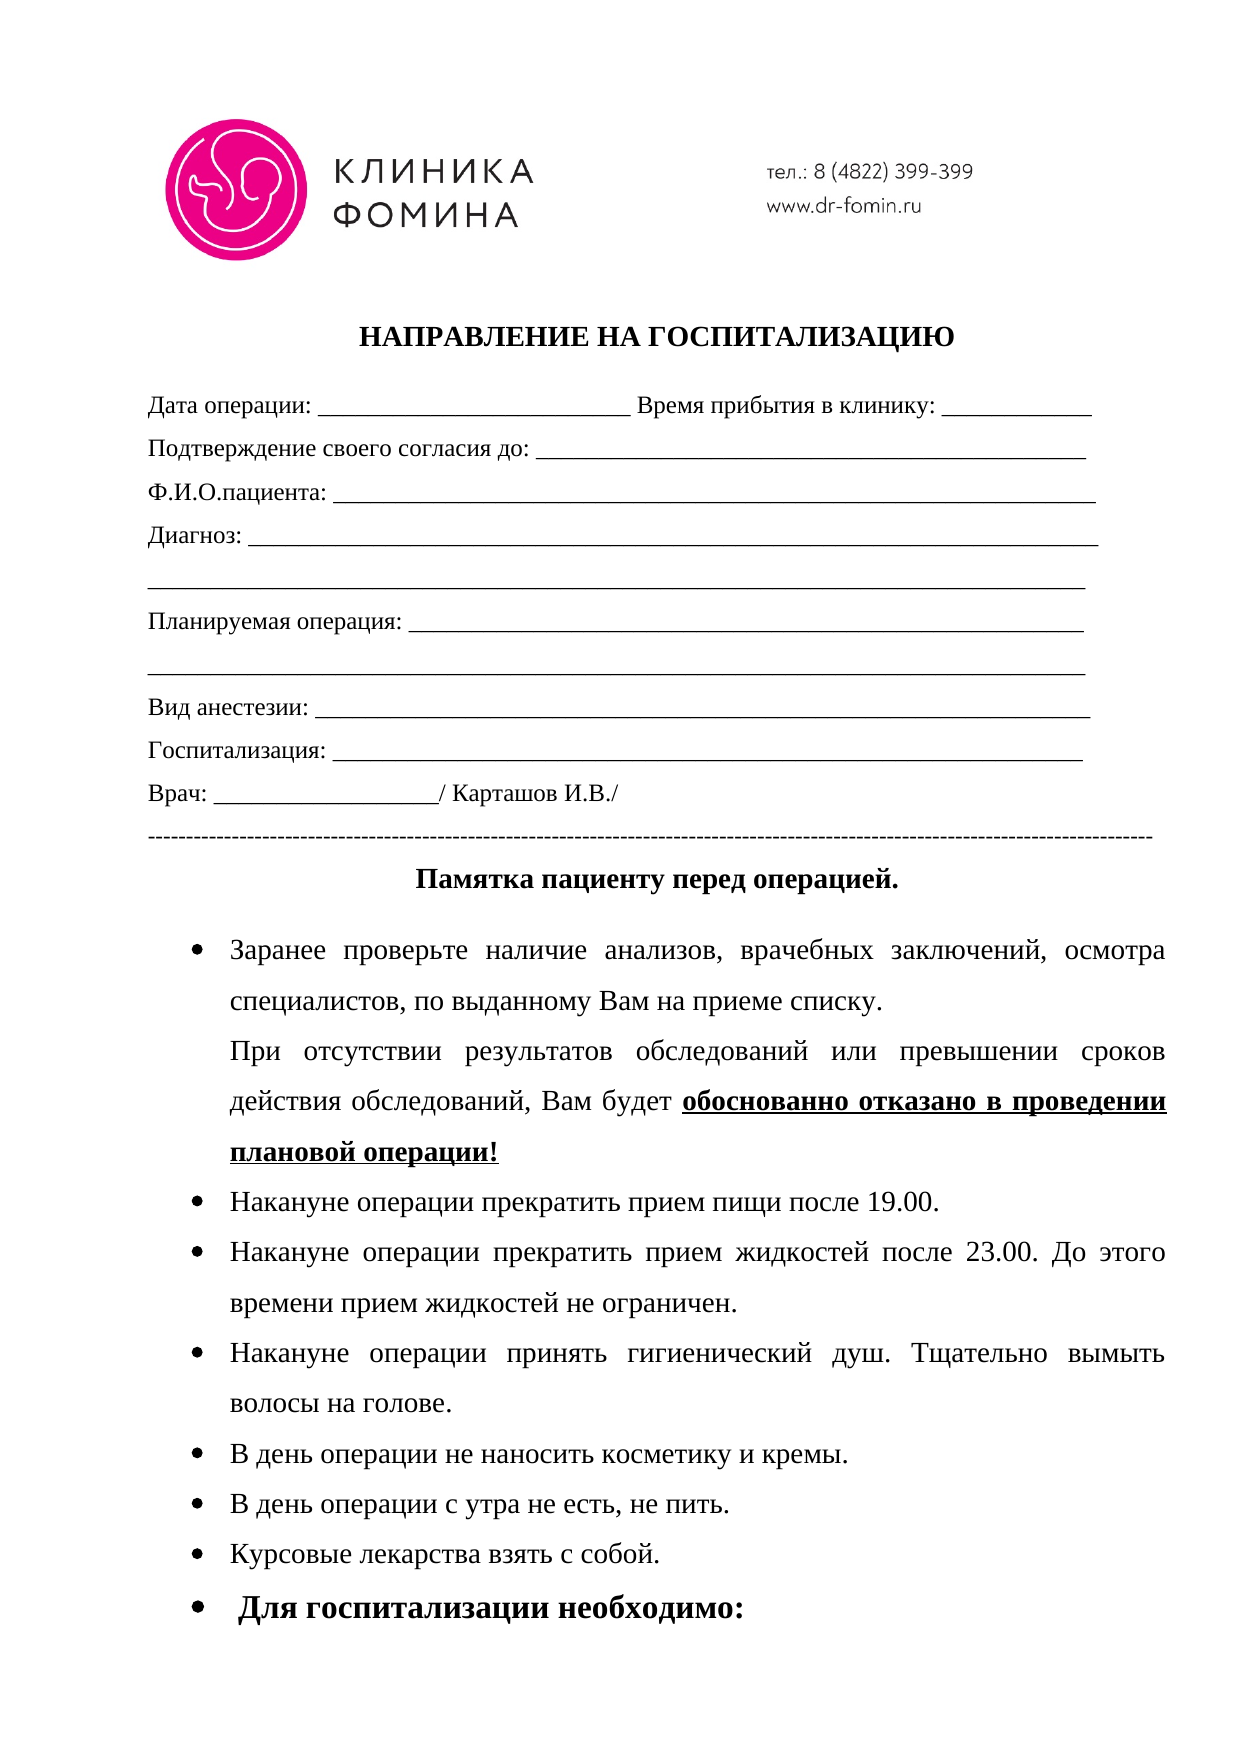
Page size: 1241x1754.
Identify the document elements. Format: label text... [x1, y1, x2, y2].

text Врач: __________________/ Карташов И.В./ [148, 778, 1166, 807]
list Накануне операции принять гигиенический душ. Тщательно вымыть волосы на голове. [192, 1335, 1166, 1419]
text Подтверждение своего согласия до: ____________________________________________ [148, 433, 1166, 462]
list При отсутствии результатов обследований или превышении сроков действия обследований, Вам будет обоснованно отказано в проведении плановой операции! [229, 1033, 1166, 1167]
list Курсовые лекарства взять с собой. [192, 1537, 1166, 1570]
list В день операции с утра не есть, не пить. [192, 1486, 1166, 1520]
text Ф.И.О.пациента: _____________________________________________________________ [148, 477, 1166, 505]
list Накануне операции прекратить прием жидкостей после 23.00. До этого времени прием жидкостей не ограничен. [192, 1234, 1166, 1318]
text НАПРАВЛЕНИЕ НА ГОСПИТАЛИЗАЦИЮ [148, 319, 1166, 353]
text ___________________________________________________________________________ Вид анестезии: ______________________________________________________________ [148, 649, 1166, 721]
text Дата операции: _________________________ Время прибытия в клинику: ____________ [148, 390, 1166, 419]
text Памятка пациенту перед операцией. [148, 861, 1166, 895]
list Заранее проверьте наличие анализов, врачебных заключений, осмотра специалистов, по выданному Вам на приеме списку. [192, 932, 1166, 1016]
text Госпитализация: ____________________________________________________________ [148, 735, 1166, 764]
text Диагноз: ____________________________________________________________________ ___________________________________________________________________________ Планируемая операция: ______________________________________________________ [148, 520, 1166, 635]
picture [147, 92, 1006, 285]
list Для госпитализации необходимо: [192, 1587, 1166, 1625]
list Накануне операции прекратить прием пищи после 19.00. [192, 1184, 1166, 1218]
text ------------------------------------------------------------------------------------------------------------------------------------ [148, 822, 1166, 848]
list В день операции не наносить косметику и кремы. [192, 1436, 1166, 1469]
